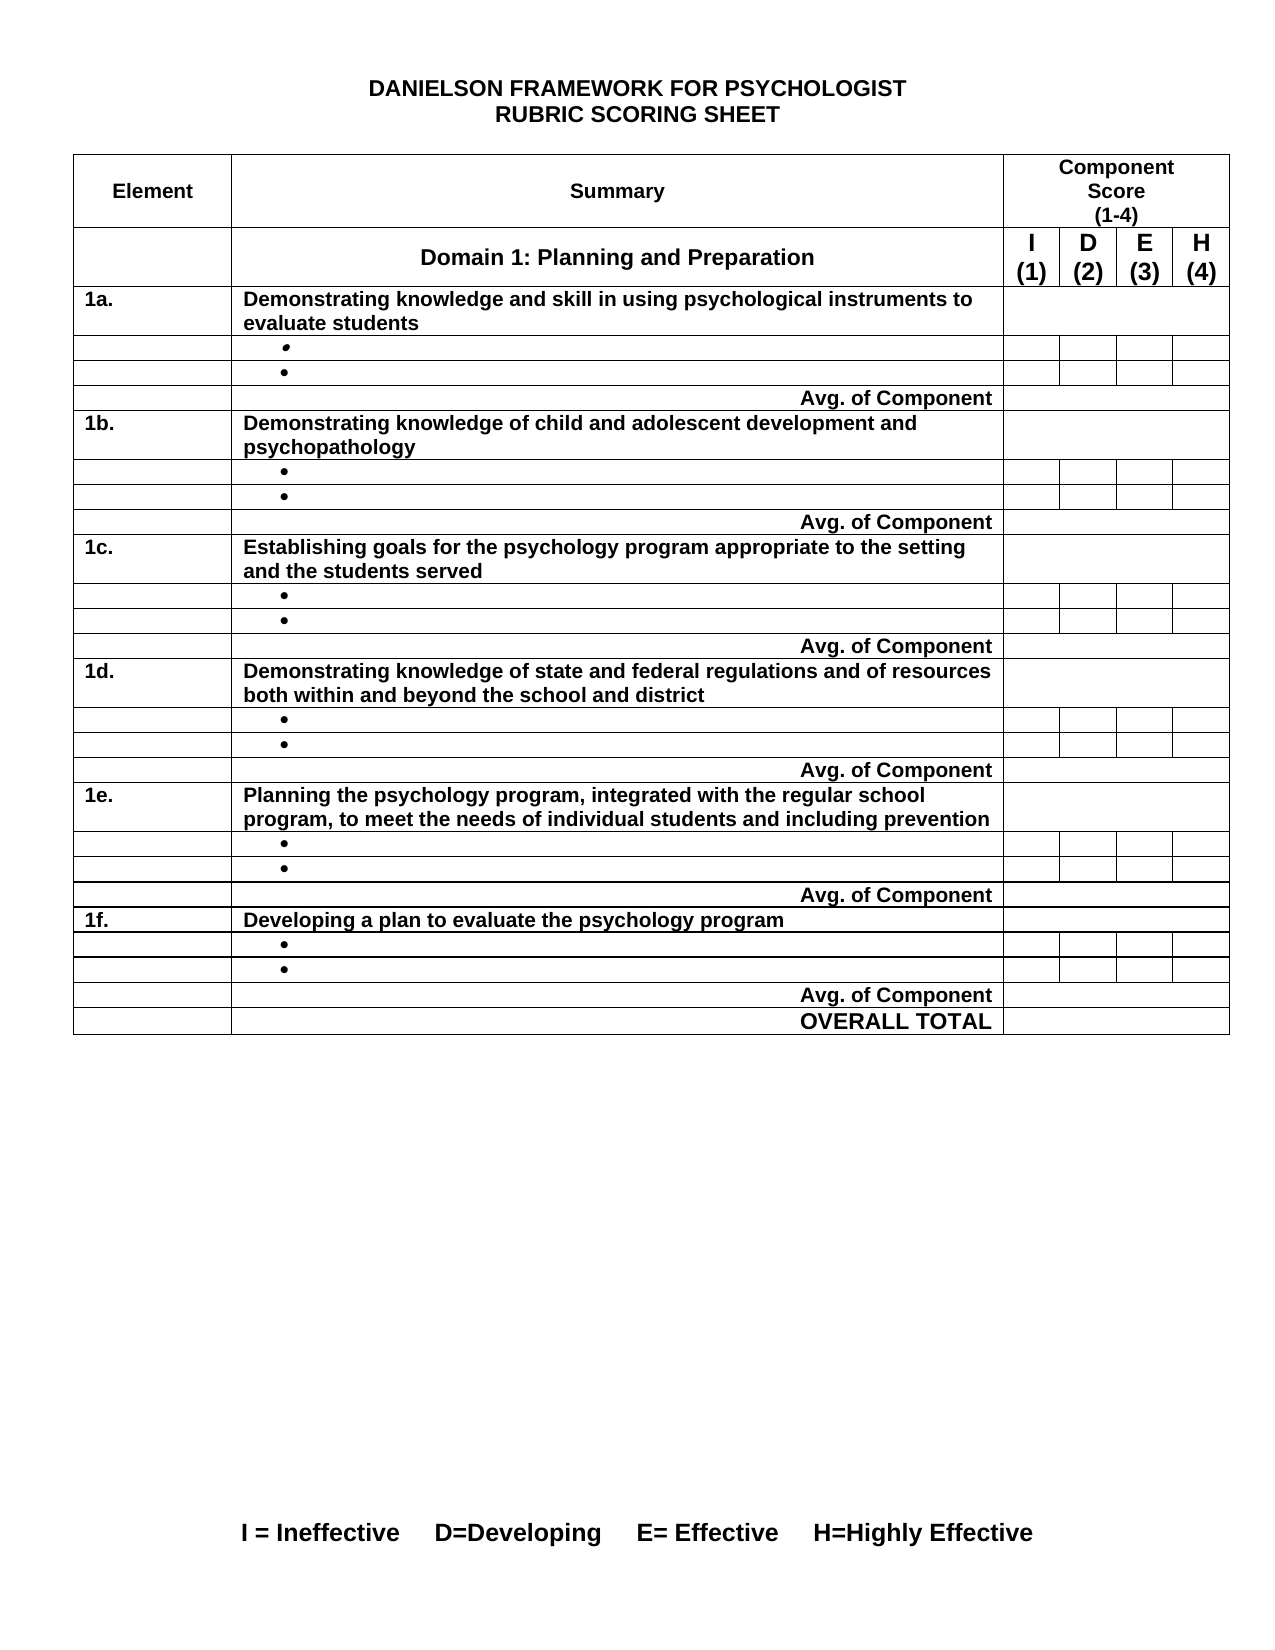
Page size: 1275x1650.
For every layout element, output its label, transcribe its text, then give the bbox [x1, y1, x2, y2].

table_header Element [74, 155, 231, 227]
table_cell [1004, 386, 1229, 410]
text DANIELSON FRAMEWORK FOR PSYCHOLOGIST [45, 75, 1230, 101]
table_cell [74, 983, 231, 1007]
table_cell [74, 386, 231, 410]
table_cell [1173, 584, 1229, 608]
table_cell 1e. [74, 783, 231, 831]
table_cell [1060, 336, 1116, 359]
table_cell [1004, 659, 1229, 707]
table_cell [74, 832, 231, 856]
table_cell [1004, 958, 1059, 982]
table_cell [1173, 336, 1229, 359]
table_cell Establishing goals for the psychology program appropriate to the setting and the students served [232, 535, 1003, 583]
table_cell [232, 733, 1003, 757]
table_cell I (1) [1004, 228, 1059, 286]
table_cell [1004, 708, 1059, 732]
text RUBRIC SCORING SHEET [45, 101, 1230, 128]
table_cell [1060, 708, 1116, 732]
table_cell [1060, 933, 1116, 956]
table_cell Developing a plan to evaluate the psychology program [232, 908, 1003, 931]
table_cell [232, 485, 1003, 509]
table_cell [232, 708, 1003, 732]
table_cell [1004, 336, 1059, 359]
table_cell [74, 933, 231, 956]
table_cell [1173, 958, 1229, 982]
table_cell E (3) [1117, 228, 1172, 286]
table_cell [1060, 857, 1116, 881]
table_cell Avg. of Component [232, 758, 1003, 782]
table_cell [1173, 933, 1229, 956]
table_cell [1004, 733, 1059, 757]
table_cell [1060, 733, 1116, 757]
table_cell [1004, 287, 1229, 334]
table_cell Avg. of Component [232, 983, 1003, 1007]
table_cell [1004, 933, 1059, 956]
table_cell 1f. [74, 908, 231, 931]
table_cell [1060, 584, 1116, 608]
table_cell [1173, 609, 1229, 633]
table_cell [232, 933, 1003, 956]
table_cell [1004, 535, 1229, 583]
table_cell [1117, 832, 1172, 856]
table_cell [1173, 832, 1229, 856]
table_cell 1a. [74, 287, 231, 334]
table_cell [1004, 908, 1229, 931]
table_cell [1060, 485, 1116, 509]
table_cell [1004, 485, 1059, 509]
table_cell [1060, 361, 1116, 385]
table_cell Demonstrating knowledge of child and adolescent development and psychopathology [232, 411, 1003, 459]
table_cell [1117, 361, 1172, 385]
table_cell [1004, 361, 1059, 385]
table_cell Demonstrating knowledge of state and federal regulations and of resources both within and beyond the school and district [232, 659, 1003, 707]
table_header Component Score (1-4) [1004, 155, 1229, 227]
table_cell [1004, 411, 1229, 459]
table_cell [1117, 609, 1172, 633]
table_cell [74, 958, 231, 982]
table_cell [1117, 485, 1172, 509]
table_cell [1117, 857, 1172, 881]
table_cell [1060, 460, 1116, 484]
table_cell [74, 336, 231, 359]
table_cell [1117, 958, 1172, 982]
table_cell [1004, 783, 1229, 831]
table_cell [1060, 832, 1116, 856]
table_cell Avg. of Component [232, 386, 1003, 410]
table_cell [1060, 609, 1116, 633]
table_cell [74, 708, 231, 732]
table_cell [1004, 983, 1229, 1007]
table_cell [1004, 883, 1229, 906]
table_cell [1173, 733, 1229, 757]
table_cell [74, 228, 231, 286]
table_cell [1173, 460, 1229, 484]
table_cell [232, 832, 1003, 856]
table_cell [74, 733, 231, 757]
table_cell [74, 883, 231, 906]
table_cell Avg. of Component [232, 634, 1003, 658]
table_cell [1117, 460, 1172, 484]
table_cell [74, 485, 231, 509]
table_header Summary [232, 155, 1003, 227]
table_cell [1117, 733, 1172, 757]
table_cell [1173, 708, 1229, 732]
table_cell [1173, 857, 1229, 881]
table_cell D (2) [1060, 228, 1116, 286]
table_cell [1004, 857, 1059, 881]
table_cell [1004, 609, 1059, 633]
table_cell [232, 857, 1003, 881]
table_cell H (4) [1173, 228, 1229, 286]
table_cell Demonstrating knowledge and skill in using psychological instruments to evaluate students [232, 287, 1003, 334]
table_cell [1173, 361, 1229, 385]
table_cell [74, 758, 231, 782]
table_cell 1d. [74, 659, 231, 707]
table_cell [232, 609, 1003, 633]
table_cell [74, 460, 231, 484]
table_cell [1060, 958, 1116, 982]
table_cell [74, 634, 231, 658]
table_cell [1004, 634, 1229, 658]
table_cell [232, 336, 1003, 359]
table_cell [1117, 336, 1172, 359]
table_cell [1117, 584, 1172, 608]
table_cell [74, 1008, 231, 1034]
table_cell [1004, 460, 1059, 484]
table_cell [1173, 485, 1229, 509]
table_cell Avg. of Component [232, 510, 1003, 534]
table_cell [74, 609, 231, 633]
table_cell [74, 361, 231, 385]
table_cell [74, 857, 231, 881]
table_cell Domain 1: Planning and Preparation [232, 228, 1003, 286]
table_cell [1004, 758, 1229, 782]
table_cell [1004, 510, 1229, 534]
table_cell [1004, 1008, 1229, 1034]
table_cell Avg. of Component [232, 883, 1003, 906]
table_cell [232, 584, 1003, 608]
table_cell [1004, 584, 1059, 608]
table_cell 1b. [74, 411, 231, 459]
table_cell [74, 510, 231, 534]
table_cell [232, 460, 1003, 484]
table_cell OVERALL TOTAL [232, 1008, 1003, 1034]
table_cell [1004, 832, 1059, 856]
table_cell Planning the psychology program, integrated with the regular school program, to meet the needs of individual students and including prevention [232, 783, 1003, 831]
table_cell [232, 958, 1003, 982]
table_cell [1117, 933, 1172, 956]
table_cell [74, 584, 231, 608]
table_cell [1117, 708, 1172, 732]
table_cell 1c. [74, 535, 231, 583]
table_cell [232, 361, 1003, 385]
